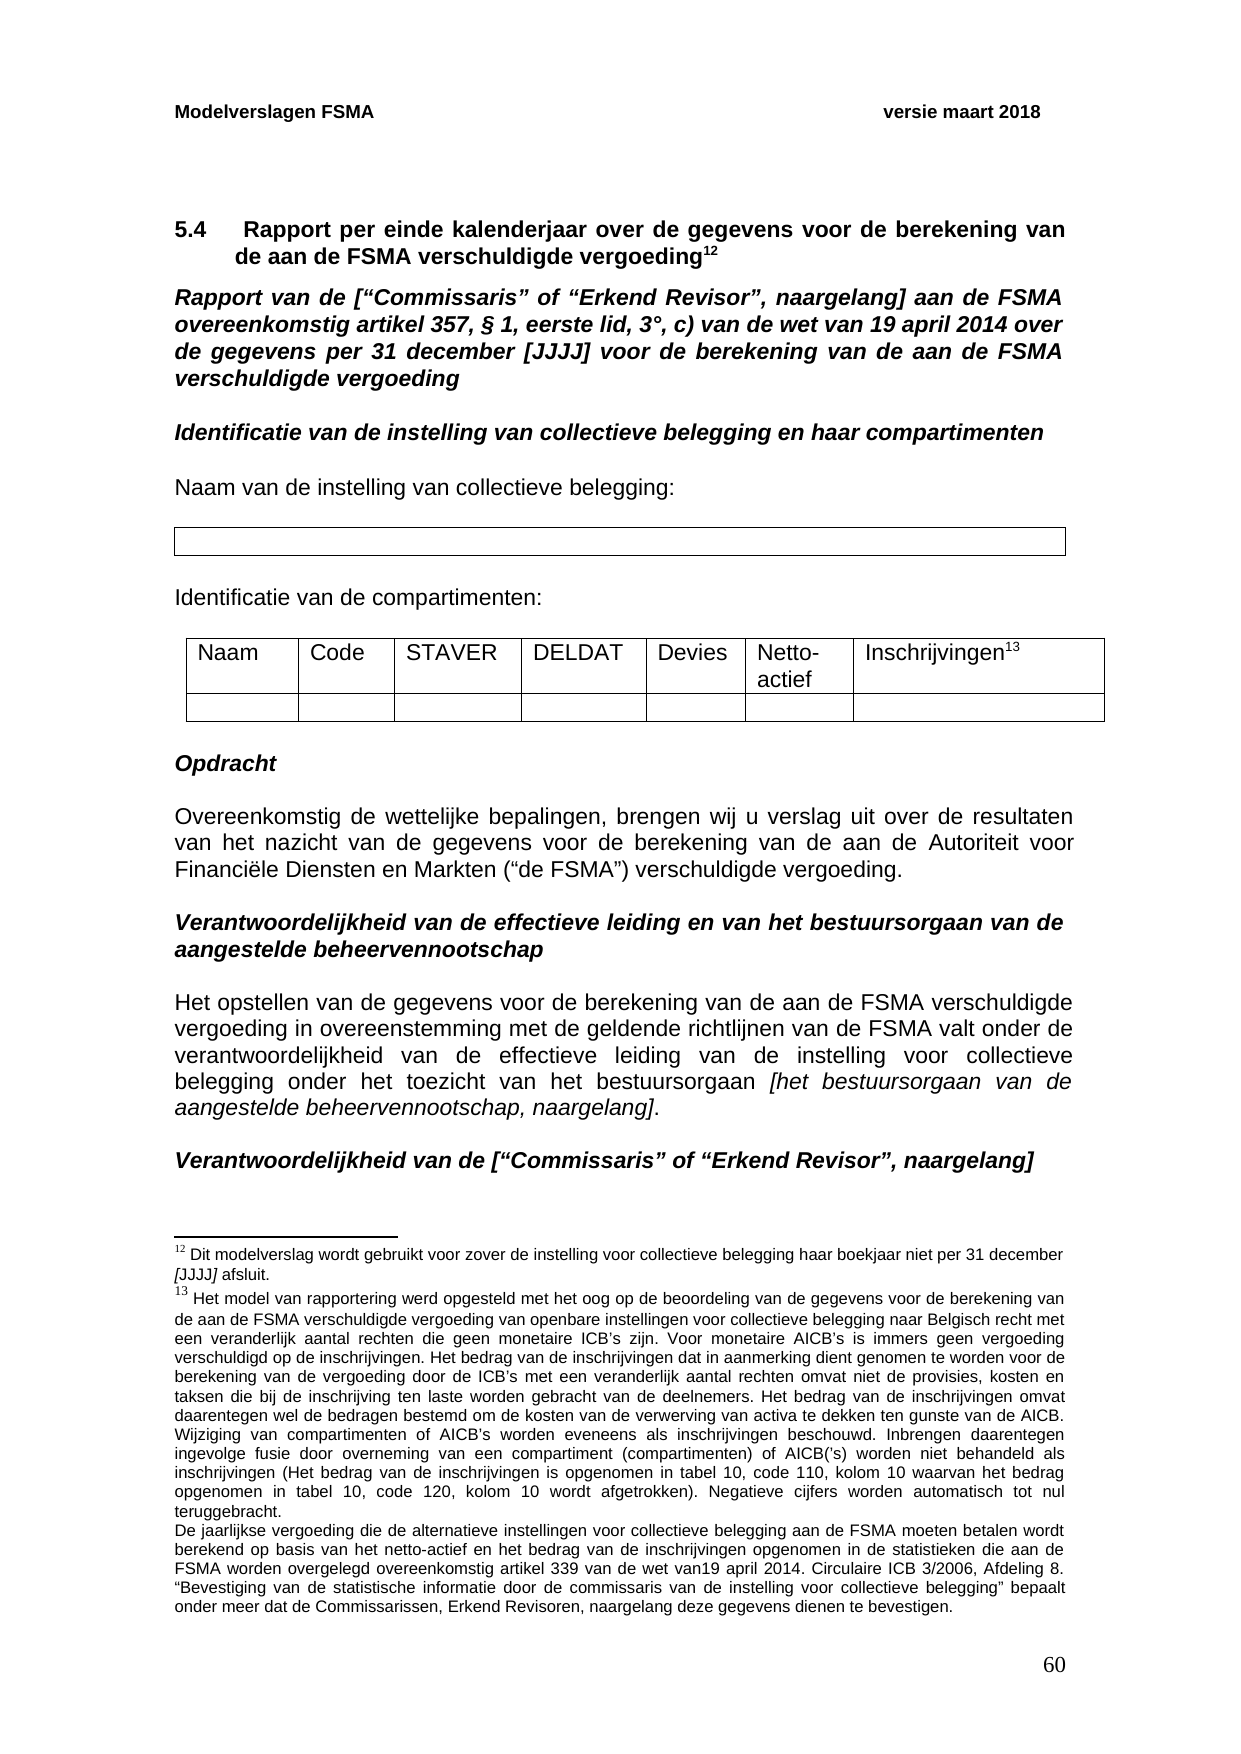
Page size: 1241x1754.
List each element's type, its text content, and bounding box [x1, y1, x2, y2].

table_cell [395, 694, 521, 721]
text Verantwoordelijkheid van de [“Commissaris” of “Erkend Revisor”, naargelang] [174, 1147, 1074, 1173]
table_header [175, 528, 1065, 555]
text Verantwoordelijkheid van de effectieve leiding en van het bestuursorgaan van de aangestelde beheervennootschap [174, 908, 1066, 963]
table_header Inschrijvingen [854, 639, 1104, 693]
text Het opstellen van de gegevens voor de berekening van de aan de FSMA verschuldigde vergoeding in overeenstemming met de geldende richtlijnen van de FSMA valt onder de verantwoordelijkheid van de effectieve leiding van de instelling voor collectieve belegging onder het toezicht van het bestuursorgaan [het bestuursorgaan van de aangestelde beheervennootschap, naargelang]. [174, 989, 1074, 1121]
text Naam van de instelling van collectieve belegging: [174, 473, 1066, 500]
table_cell [854, 694, 1104, 721]
table_cell [187, 694, 298, 721]
text Identificatie van de instelling van collectieve belegging en haar compartimenten [174, 419, 1066, 446]
table_cell [746, 694, 853, 721]
text Identificatie van de compartimenten: [174, 583, 1066, 610]
table_header Devies [647, 639, 745, 693]
table_cell [522, 694, 646, 721]
table_header Netto-actief [746, 639, 853, 693]
table_header DELDAT [522, 639, 646, 693]
table_cell [647, 694, 745, 721]
table_cell [299, 694, 394, 721]
text Rapport van de [“Commissaris” of “Erkend Revisor”, naargelang] aan de FSMA overeenkomstig artikel 357, § 1, eerste lid, 3°, c) van de wet van 19 april 2014 over de gegevens per 31 december [JJJJ] voor de berekening van de aan de FSMA verschuldigde vergoeding [174, 283, 1066, 392]
text Opdracht [174, 749, 1066, 776]
table_header Code [299, 639, 394, 693]
text Overeenkomstig de wettelijke bepalingen, brengen wij u verslag uit over de resultaten van het nazicht van de gegevens voor de berekening van de aan de Autoriteit voor Financiële Diensten en Markten (“de FSMA”) verschuldigde vergoeding. [174, 803, 1074, 882]
subtitle Rapport per einde kalenderjaar over de gegevens voor de berekening van de aan de FSMA verschuldigde vergoeding [174, 216, 1066, 270]
table_header STAVER [395, 639, 521, 693]
table_header Naam [187, 639, 298, 693]
